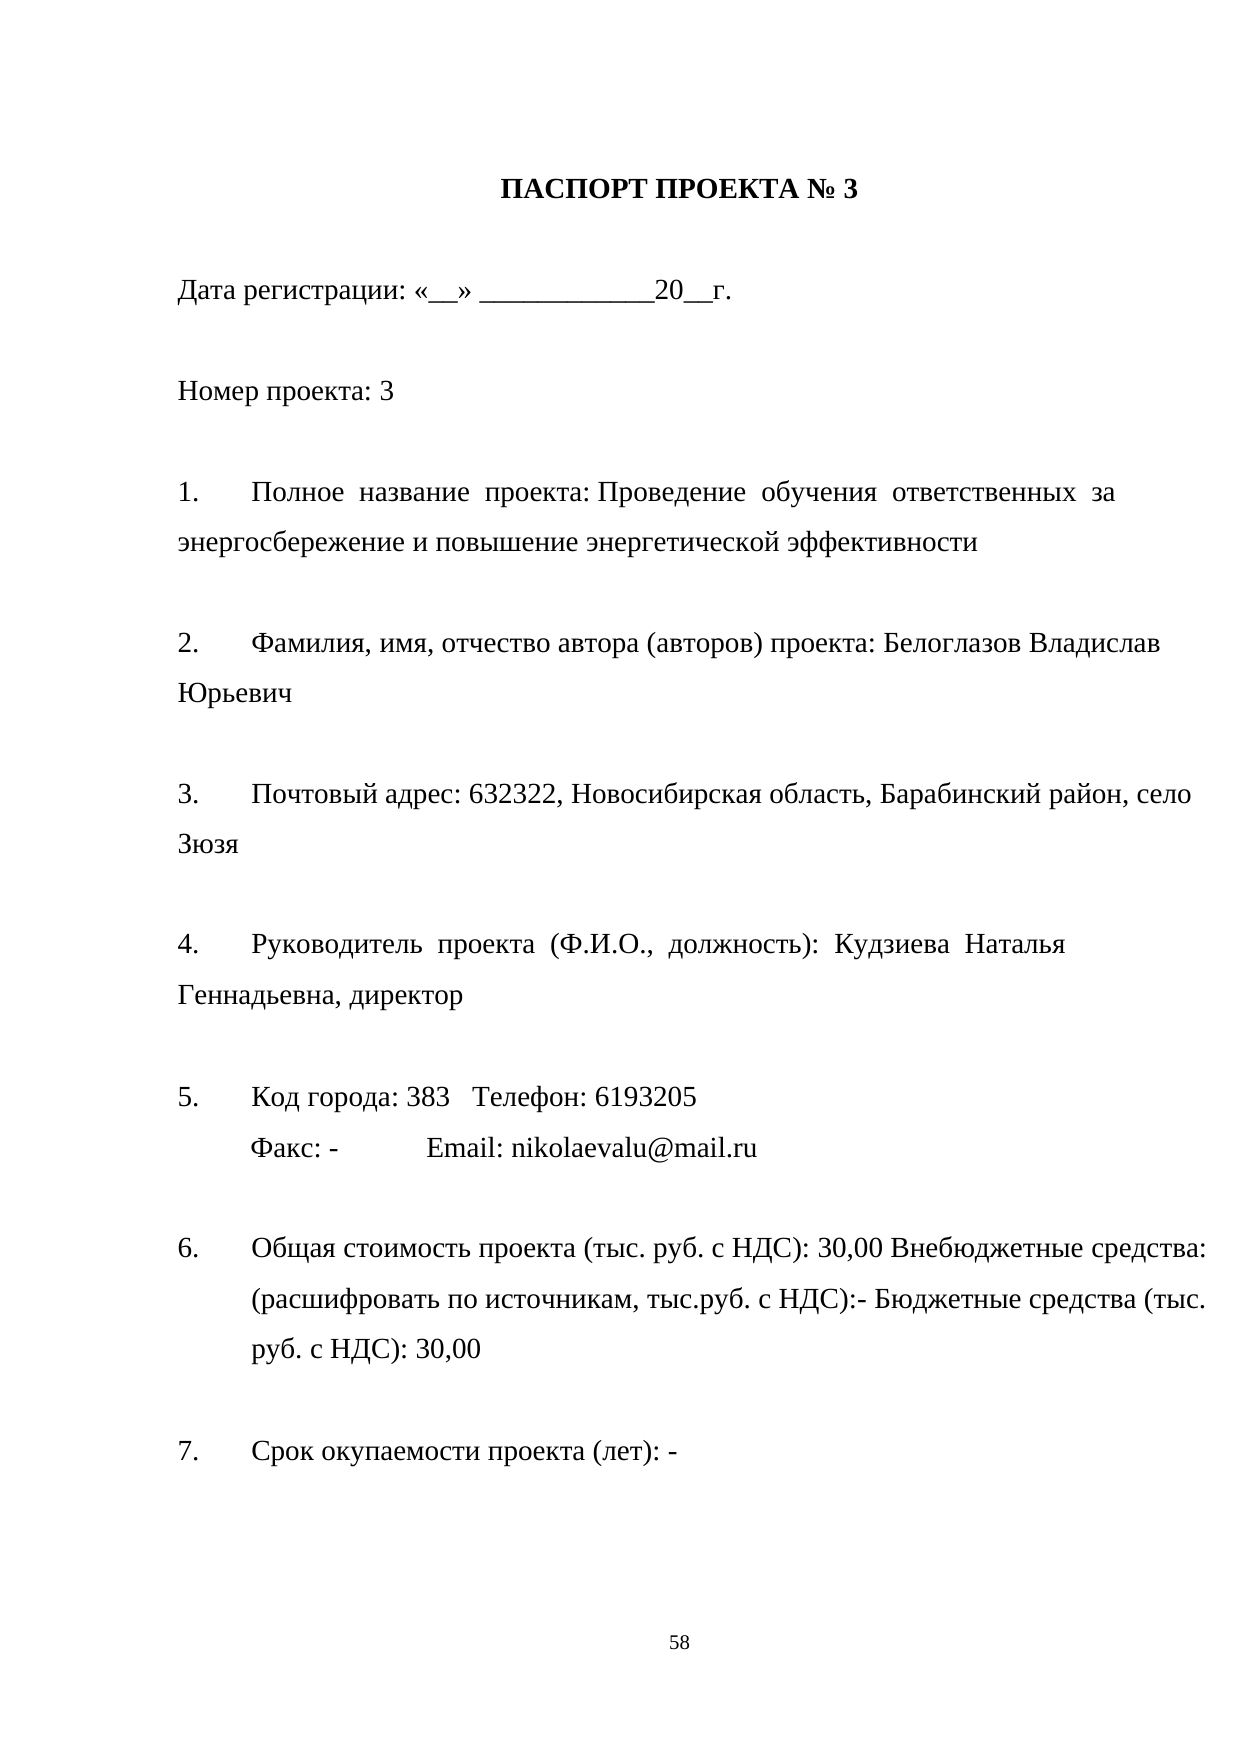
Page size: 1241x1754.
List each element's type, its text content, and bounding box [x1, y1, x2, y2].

list Руководитель проекта (Ф.И.О., должность): Кудзиева Наталья Геннадьевна, директор [177, 910, 1209, 1010]
text Номер проекта: 3 [177, 373, 1210, 407]
list Срок окупаемости проекта (лет): - [177, 1433, 1210, 1467]
list Общая стоимость проекта (тыс. руб. c НДС): 30,00 Внебюджетные средства: (расшифровать по источникам, тыс.руб. c НДС):- Бюджетные средства (тыс. руб. c НДС): 30,00 [177, 1214, 1210, 1365]
list Полное название проекта: Проведение обучения ответственных за энергосбережение и повышение энергетической эффективности [177, 457, 1209, 558]
list Код города: 383 Телефон: 6193205 [177, 1079, 1210, 1112]
text Факс: - Еmail: nikolaevalu@mail.ru [177, 1130, 1210, 1164]
text ПАСПОРТ ПРОЕКТА № 3 Дата регистрации: «__» ____________20__г. [177, 104, 886, 305]
list Почтовый адрес: 632322, Новосибирская область, Барабинский район, село Зюзя [177, 759, 1209, 860]
list Фамилия, имя, отчество автора (авторов) проекта: Белоглазов Владислав Юрьевич [177, 608, 1210, 709]
